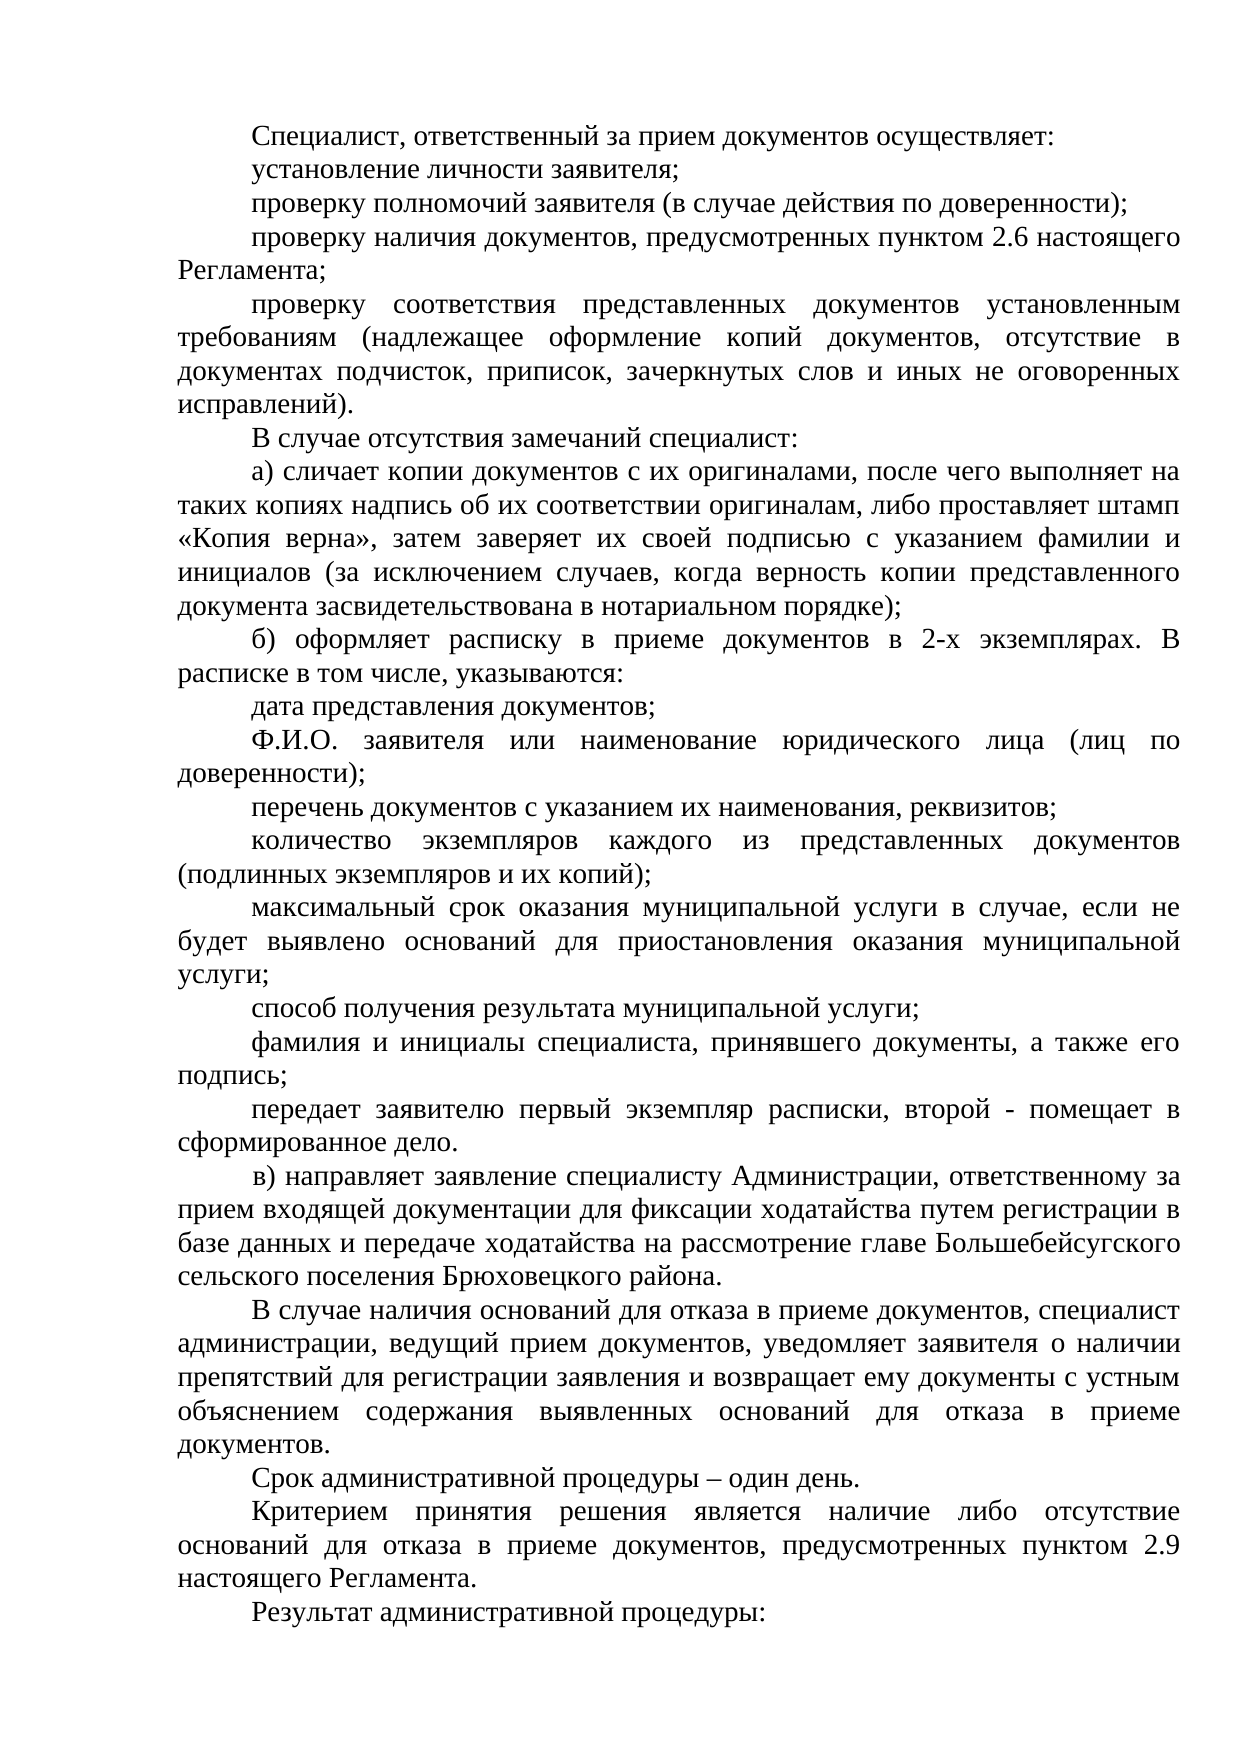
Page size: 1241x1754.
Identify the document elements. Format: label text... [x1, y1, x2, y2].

text способ получения результата муниципальной услуги; [177, 990, 1181, 1024]
text б) оформляет расписку в приеме документов в 2-х экземплярах. В расписке в том числе, указываются: [177, 621, 1181, 688]
text а) сличает копии документов с их оригиналами, после чего выполняет на таких копиях надпись об их соответствии оригиналам, либо проставляет штамп «Копия верна», затем заверяет их своей подписью с указанием фамилии и инициалов (за исключением случаев, когда верность копии представленного документа засвидетельствована в нотариальном порядке); [177, 453, 1181, 621]
text Ф.И.О. заявителя или наименование юридического лица (лиц по доверенности); [177, 722, 1181, 789]
text количество экземпляров каждого из представленных документов (подлинных экземпляров и их копий); [177, 822, 1181, 889]
text Специалист, ответственный за прием документов осуществляет: [177, 118, 1181, 152]
text проверку полномочий заявителя (в случае действия по доверенности); [177, 185, 1181, 219]
text дата представления документов; [177, 688, 1181, 722]
text Критерием принятия решения является наличие либо отсутствие оснований для отказа в приеме документов, предусмотренных пунктом 2.9 настоящего Регламента. [177, 1493, 1181, 1594]
text максимальный срок оказания муниципальной услуги в случае, если не будет выявлено оснований для приостановления оказания муниципальной услуги; [177, 889, 1181, 990]
text Срок административной процедуры – один день. [177, 1460, 1181, 1493]
text передает заявителю первый экземпляр расписки, второй - помещает в сформированное дело. [177, 1091, 1181, 1158]
text в) направляет заявление специалисту Администрации, ответственному за прием входящей документации для фиксации ходатайства путем регистрации в базе данных и передаче ходатайства на рассмотрение главе Большебейсугского сельского поселения Брюховецкого района. [177, 1158, 1181, 1292]
text фамилия и инициалы специалиста, принявшего документы, а также его подпись; [177, 1024, 1181, 1091]
text В случае отсутствия замечаний специалист: [177, 420, 1181, 453]
text установление личности заявителя; [177, 152, 1181, 185]
text Результат административной процедуры: [177, 1594, 1181, 1627]
text проверку соответствия представленных документов установленным требованиям (надлежащее оформление копий документов, отсутствие в документах подчисток, приписок, зачеркнутых слов и иных не оговоренных исправлений). [177, 286, 1181, 420]
text проверку наличия документов, предусмотренных пунктом 2.6 настоящего Регламента; [177, 219, 1181, 286]
text В случае наличия оснований для отказа в приеме документов, специалист администрации, ведущий прием документов, уведомляет заявителя о наличии препятствий для регистрации заявления и возвращает ему документы с устным объяснением содержания выявленных оснований для отказа в приеме документов. [177, 1292, 1181, 1460]
text перечень документов с указанием их наименования, реквизитов; [177, 789, 1181, 822]
